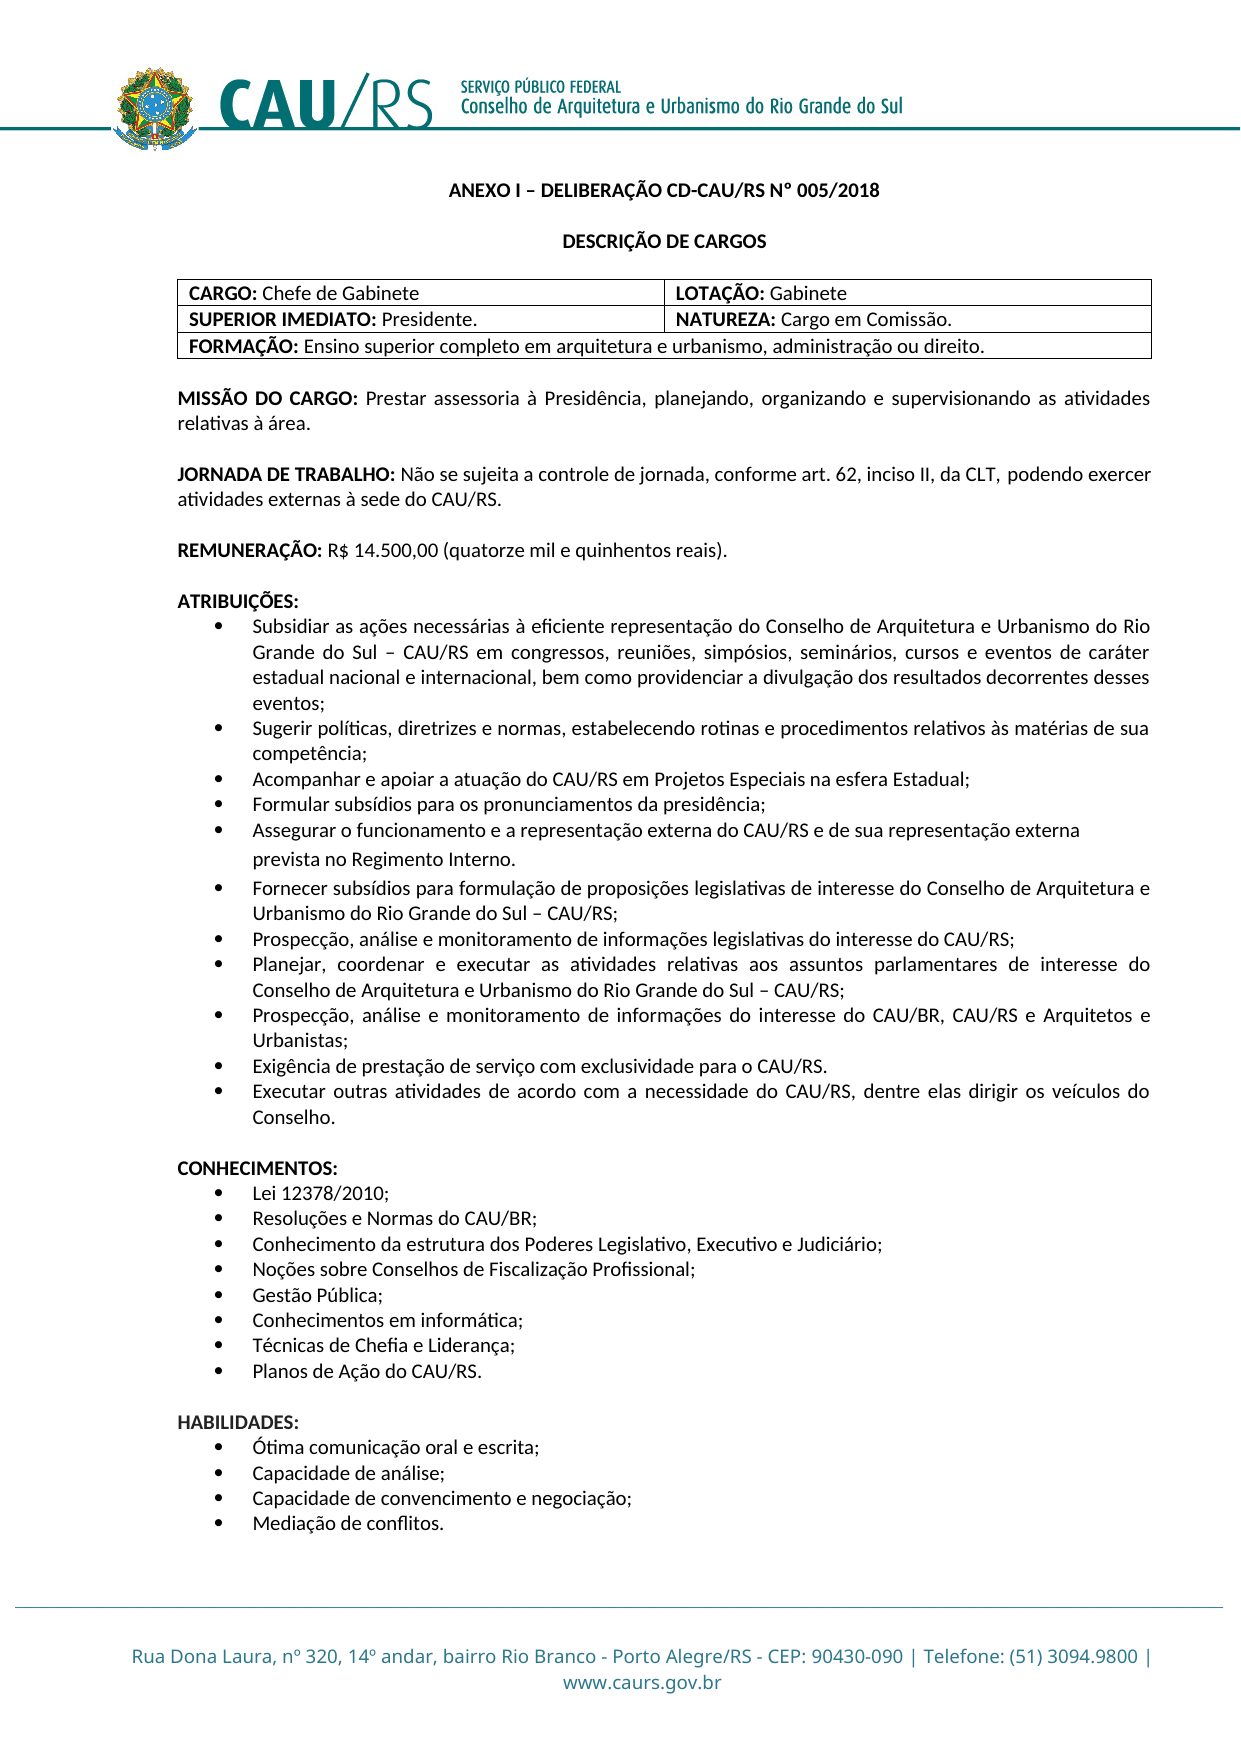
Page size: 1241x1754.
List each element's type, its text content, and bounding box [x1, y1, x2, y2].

table_cell NATUREZA: Cargo em Comissão. [665, 306, 1151, 332]
list Executar outras atividades de acordo com a necessidade do CAU/RS, dentre elas dirigir os veículos do Conselho. [215, 1078, 1152, 1129]
list Conhecimento da estrutura dos Poderes Legislativo, Executivo e Judiciário; [215, 1231, 1152, 1256]
list Ótima comunicação oral e escrita; [215, 1434, 1152, 1460]
text ANEXO I – DELIBERAÇÃO CD-CAU/RS Nº 005/2018 [177, 177, 1152, 203]
text DESCRIÇÃO DE CARGOS [177, 228, 1152, 253]
text HABILIDADES: [177, 1409, 1152, 1434]
list Formular subsídios para os pronunciamentos da presidência; [215, 791, 1152, 817]
picture [0, 1, 1241, 161]
list Mediação de conflitos. [215, 1511, 1152, 1536]
list Lei 12378/2010; [215, 1180, 1152, 1206]
list Planejar, coordenar e executar as atividades relativas aos assuntos parlamentares de interesse do Conselho de Arquitetura e Urbanismo do Rio Grande do Sul – CAU/RS; [215, 951, 1152, 1002]
list Exigência de prestação de serviço com exclusividade para o CAU/RS. [215, 1053, 1152, 1078]
list Gestão Pública; [215, 1282, 1152, 1307]
list Subsidiar as ações necessárias à eficiente representação do Conselho de Arquitetura e Urbanismo do Rio Grande do Sul – CAU/RS em congressos, reuniões, simpósios, seminários, cursos e eventos de caráter estadual nacional e internacional, bem como providenciar a divulgação dos resultados decorrentes desses eventos; [215, 613, 1152, 715]
table_header CARGO: Chefe de Gabinete [178, 280, 664, 305]
list Capacidade de análise; [215, 1460, 1152, 1485]
text Conhecimentos: [177, 1155, 1152, 1180]
list Resoluções e Normas do CAU/BR; [215, 1206, 1152, 1231]
text ATRIBUIÇÕES: [177, 588, 1152, 613]
text REMUNERAÇÃO: R$ 14.500,00 (quatorze mil e quinhentos reais). [177, 537, 1152, 563]
list Acompanhar e apoiar a atuação do CAU/RS em Projetos Especiais na esfera Estadual; [215, 766, 1152, 791]
list Prospecção, análise e monitoramento de informações do interesse do CAU/BR, CAU/RS e Arquitetos e Urbanistas; [215, 1002, 1152, 1053]
text Missão do Cargo: Prestar assessoria à Presidência, planejando, organizando e supervisionando as atividades relativas à área. [177, 385, 1152, 436]
list Conhecimentos em informática; [215, 1307, 1152, 1333]
table_cell FORMAÇÃO: Ensino superior completo em arquitetura e urbanismo, administração ou direito. [178, 333, 1151, 358]
list Noções sobre Conselhos de Fiscalização Profissional; [215, 1256, 1152, 1282]
list Técnicas de Chefia e Liderança; [215, 1333, 1152, 1358]
list Sugerir políticas, diretrizes e normas, estabelecendo rotinas e procedimentos relativos às matérias de sua competência; [215, 715, 1152, 766]
list Fornecer subsídios para formulação de proposições legislativas de interesse do Conselho de Arquitetura e Urbanismo do Rio Grande do Sul – CAU/RS; [215, 875, 1152, 926]
list Prospecção, análise e monitoramento de informações legislativas do interesse do CAU/RS; [215, 926, 1152, 951]
text JORNADA DE TRABALHO: Não se sujeita a controle de jornada, conforme art. 62, inciso II, da CLT, podendo exercer atividades externas à sede do CAU/RS. [177, 461, 1152, 512]
list Capacidade de convencimento e negociação; [215, 1485, 1152, 1511]
list Planos de Ação do CAU/RS. [215, 1358, 1152, 1383]
list Assegurar o funcionamento e a representação externa do CAU/RS e de sua representação externa prevista no Regimento Interno. [215, 817, 1152, 871]
table_cell SUPERIOR IMEDIATO: Presidente. [178, 306, 664, 332]
table_header LOTAÇÃO: Gabinete [665, 280, 1151, 305]
